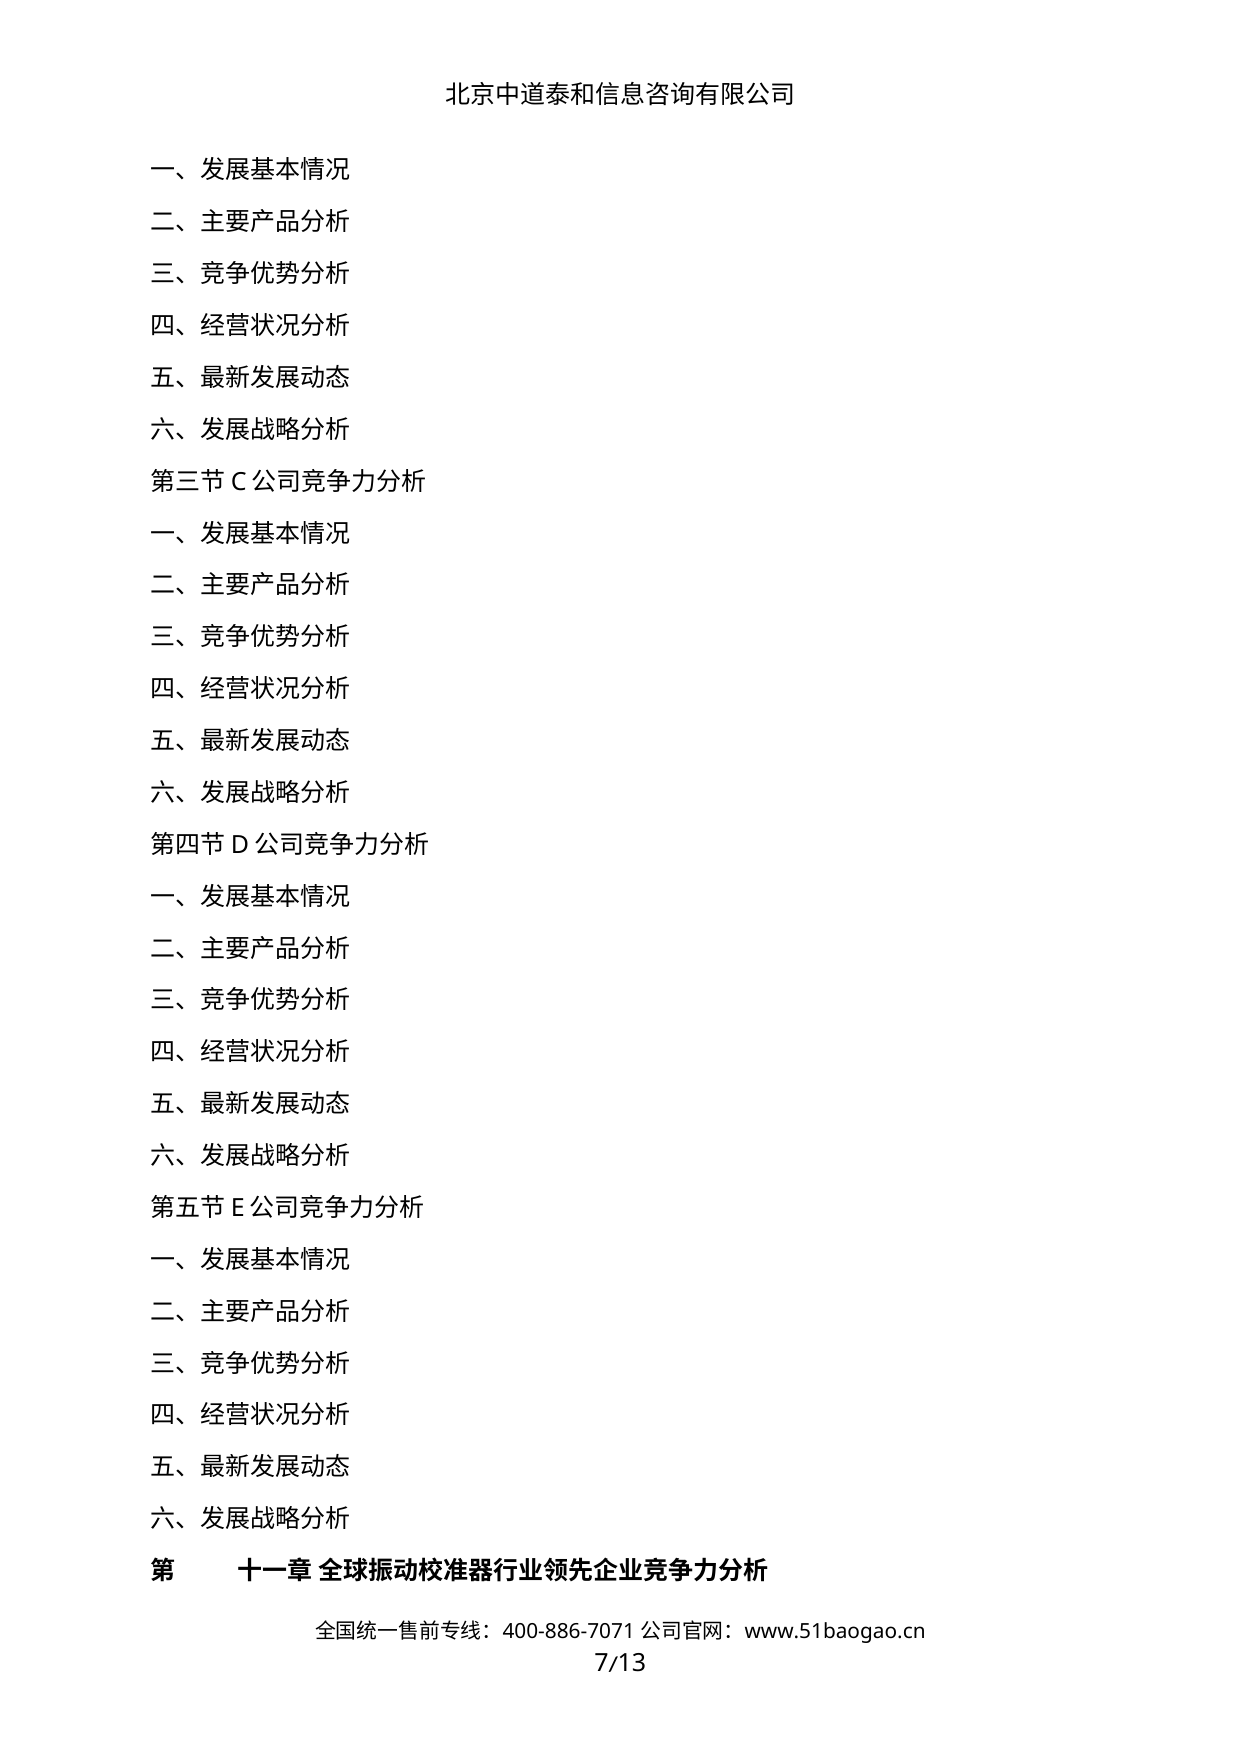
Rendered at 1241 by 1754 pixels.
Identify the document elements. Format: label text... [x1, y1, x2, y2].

text 三、竞争优势分析 [150, 254, 1090, 290]
text 一、发展基本情况 [150, 513, 1090, 549]
text 四、经营状况分析 [150, 1032, 1090, 1068]
text 第三节 C公司竞争力分析 [150, 461, 1090, 497]
text 五、最新发展动态 [150, 1084, 1090, 1120]
text 六、发展战略分析 [150, 1499, 1090, 1535]
text 二、主要产品分析 [150, 202, 1090, 238]
text 四、经营状况分析 [150, 1395, 1090, 1431]
text 六、发展战略分析 [150, 772, 1090, 809]
text 一、发展基本情况 [150, 876, 1090, 912]
text 二、主要产品分析 [150, 928, 1090, 964]
text 三、竞争优势分析 [150, 617, 1090, 653]
text 四、经营状况分析 [150, 306, 1090, 342]
text 一、发展基本情况 [150, 150, 1090, 186]
text 六、发展战略分析 [150, 409, 1090, 446]
text 六、发展战略分析 [150, 1136, 1090, 1172]
text 第五节 E公司竞争力分析 [150, 1187, 1090, 1224]
text 二、主要产品分析 [150, 1291, 1090, 1327]
text 四、经营状况分析 [150, 669, 1090, 705]
text 五、最新发展动态 [150, 357, 1090, 394]
text 第四节 D公司竞争力分析 [150, 824, 1090, 861]
text 五、最新发展动态 [150, 721, 1090, 757]
text 二、主要产品分析 [150, 565, 1090, 601]
text 三、竞争优势分析 [150, 1343, 1090, 1379]
text 一、发展基本情况 [150, 1239, 1090, 1276]
text 五、最新发展动态 [150, 1447, 1090, 1483]
text 第 十一章 全球振动校准器行业领先企业竞争力分析 [150, 1551, 1090, 1587]
text 三、竞争优势分析 [150, 980, 1090, 1016]
